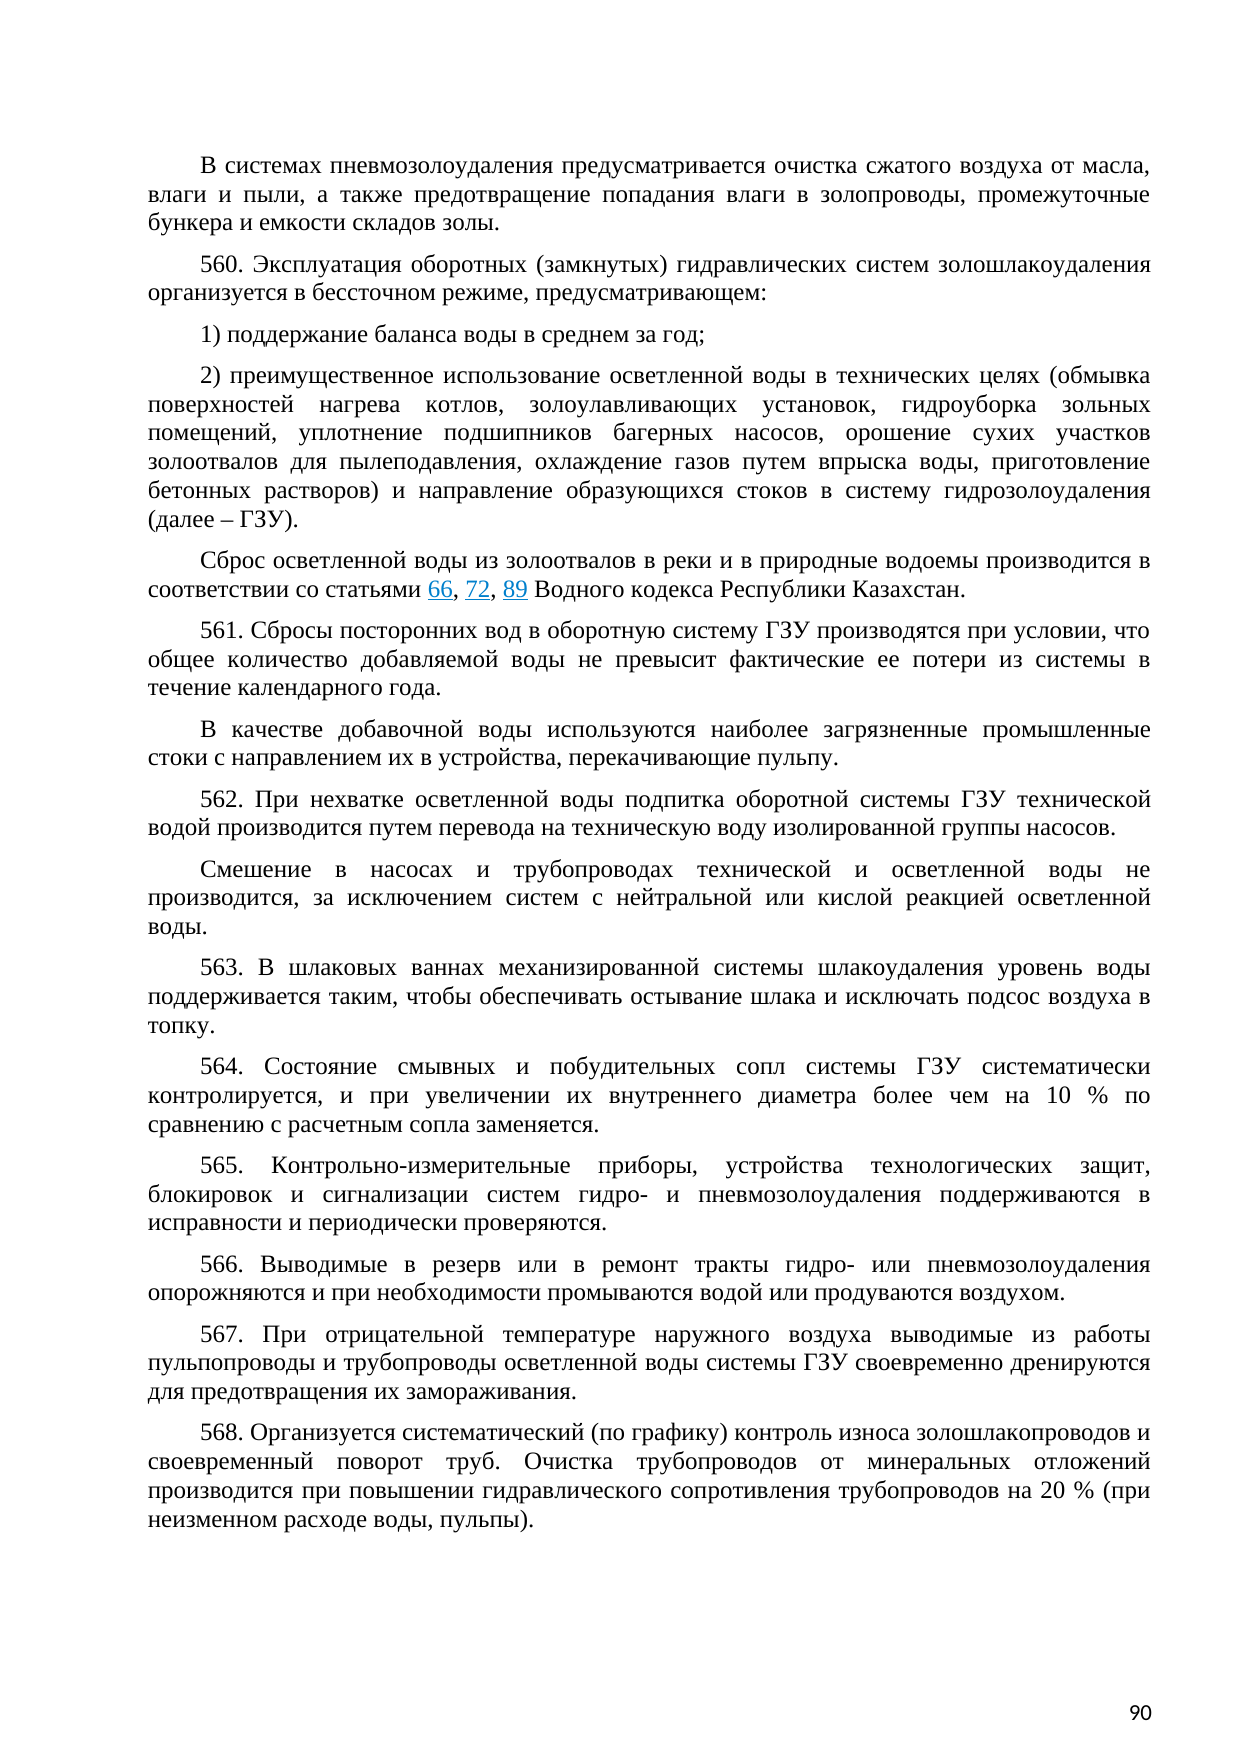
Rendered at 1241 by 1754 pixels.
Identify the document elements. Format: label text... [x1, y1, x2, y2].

text Смешение в насосах и трубопроводах технической и осветленной воды не производится, за исключением систем с нейтральной или кислой реакцией осветленной воды. [148, 854, 1152, 940]
text 1) поддержание баланса воды в среднем за год; [148, 319, 1152, 347]
text 564. Состояние смывных и побудительных сопл системы ГЗУ систематически контролируется, и при увеличении их внутреннего диаметра более чем на 10 % по сравнению с расчетным сопла заменяется. [148, 1051, 1152, 1137]
text 567. При отрицательной температуре наружного воздуха выводимые из работы пульпопроводы и трубопроводы осветленной воды системы ГЗУ своевременно дренируются для предотвращения их замораживания. [148, 1319, 1152, 1405]
text Сброс осветленной воды из золоотвалов в реки и в природные водоемы производится в соответствии со статьями 66, 72, 89 Водного кодекса Республики Казахстан. [148, 545, 1152, 602]
text В качестве добавочной воды используются наиболее загрязненные промышленные стоки с направлением их в устройства, перекачивающие пульпу. [148, 714, 1152, 771]
text 560. Эксплуатация оборотных (замкнутых) гидравлических систем золошлакоудаления организуется в бессточном режиме, предусматривающем: [148, 249, 1152, 306]
text 568. Организуется систематический (по графику) контроль износа золошлакопроводов и своевременный поворот труб. Очистка трубопроводов от минеральных отложений производится при повышении гидравлического сопротивления трубопроводов на 20 % (при неизменном расходе воды, пульпы). [148, 1417, 1152, 1532]
text 2) преимущественное использование осветленной воды в технических целях (обмывка поверхностей нагрева котлов, золоулавливающих установок, гидроуборка зольных помещений, уплотнение подшипников багерных насосов, орошение сухих участков золоотвалов для пылеподавления, охлаждение газов путем впрыска воды, приготовление бетонных растворов) и направление образующихся стоков в систему гидрозолоудаления (далее – ГЗУ). [148, 360, 1152, 532]
text 562. При нехватке осветленной воды подпитка оборотной системы ГЗУ технической водой производится путем перевода на техническую воду изолированной группы насосов. [148, 784, 1152, 841]
text 565. Контрольно-измерительные приборы, устройства технологических защит, блокировок и сигнализации систем гидро- и пневмозолоудаления поддерживаются в исправности и периодически проверяются. [148, 1150, 1152, 1236]
text В системах пневмозолоудаления предусматривается очистка сжатого воздуха от масла, влаги и пыли, а также предотвращение попадания влаги в золопроводы, промежуточные бункера и емкости складов золы. [148, 150, 1152, 236]
text 563. В шлаковых ваннах механизированной системы шлакоудаления уровень воды поддерживается таким, чтобы обеспечивать остывание шлака и исключать подсос воздуха в топку. [148, 952, 1152, 1039]
text 561. Сбросы посторонних вод в оборотную систему ГЗУ производятся при условии, что общее количество добавляемой воды не превысит фактические ее потери из системы в течение календарного года. [148, 615, 1152, 701]
text 566. Выводимые в резерв или в ремонт тракты гидро- или пневмозолоудаления опорожняются и при необходимости промываются водой или продуваются воздухом. [148, 1249, 1152, 1306]
